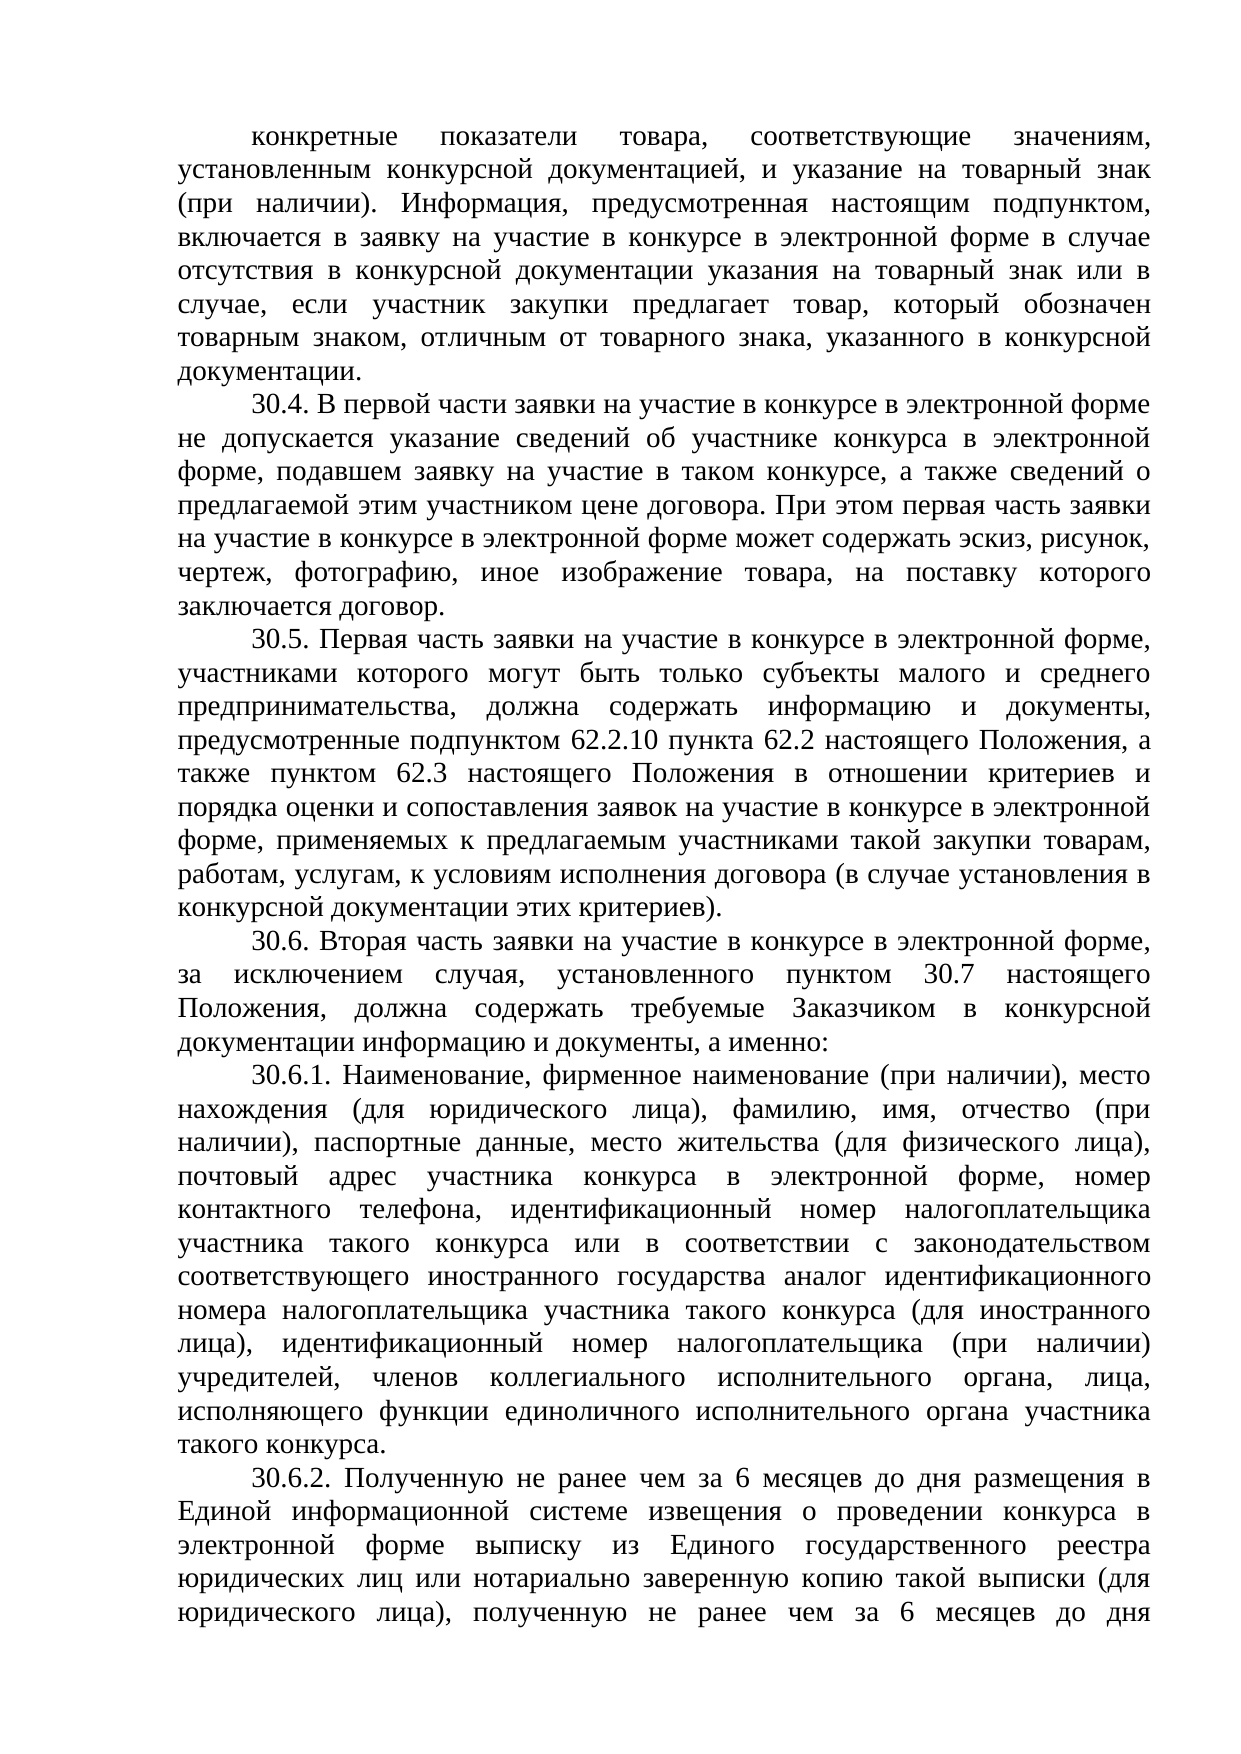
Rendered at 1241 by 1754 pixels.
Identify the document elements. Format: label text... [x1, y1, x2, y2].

text 30.6.1. Наименование, фирменное наименование (при наличии), место нахождения (для юридического лица), фамилию, имя, отчество (при наличии), паспортные данные, место жительства (для физического лица), почтовый адрес участника конкурса в электронной форме, номер контактного телефона, идентификационный номер налогоплательщика участника такого конкурса или в соответствии с законодательством соответствующего иностранного государства аналог идентификационного номера налогоплательщика участника такого конкурса (для иностранного лица), идентификационный номер налогоплательщика (при наличии) учредителей, членов коллегиального исполнительного органа, лица, исполняющего функции единоличного исполнительного органа участника такого конкурса. [177, 1057, 1152, 1460]
text 30.5. Первая часть заявки на участие в конкурсе в электронной форме, участниками которого могут быть только субъекты малого и среднего предпринимательства, должна содержать информацию и документы, предусмотренные подпунктом 62.2.10 пункта 62.2 настоящего Положения, а также пунктом 62.3 настоящего Положения в отношении критериев и порядка оценки и сопоставления заявок на участие в конкурсе в электронной форме, применяемых к предлагаемым участниками такой закупки товарам, работам, услугам, к условиям исполнения договора (в случае установления в конкурсной документации этих критериев). [177, 621, 1152, 923]
text конкретные показатели товара, соответствующие значениям, установленным конкурсной документацией, и указание на товарный знак (при наличии). Информация, предусмотренная настоящим подпунктом, включается в заявку на участие в конкурсе в электронной форме в случае отсутствия в конкурсной документации указания на товарный знак или в случае, если участник закупки предлагает товар, который обозначен товарным знаком, отличным от товарного знака, указанного в конкурсной документации. [177, 118, 1152, 386]
text 30.4. В первой части заявки на участие в конкурсе в электронной форме не допускается указание сведений об участнике конкурса в электронной форме, подавшем заявку на участие в таком конкурсе, а также сведений о предлагаемой этим участником цене договора. При этом первая часть заявки на участие в конкурсе в электронной форме может содержать эскиз, рисунок, чертеж, фотографию, иное изображение товара, на поставку которого заключается договор. [177, 386, 1152, 621]
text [177, 1460, 1152, 1627]
text 30.6. Вторая часть заявки на участие в конкурсе в электронной форме, за исключением случая, установленного пунктом 30.7 настоящего Положения, должна содержать требуемые Заказчиком в конкурсной документации информацию и документы, а именно: [177, 923, 1152, 1057]
